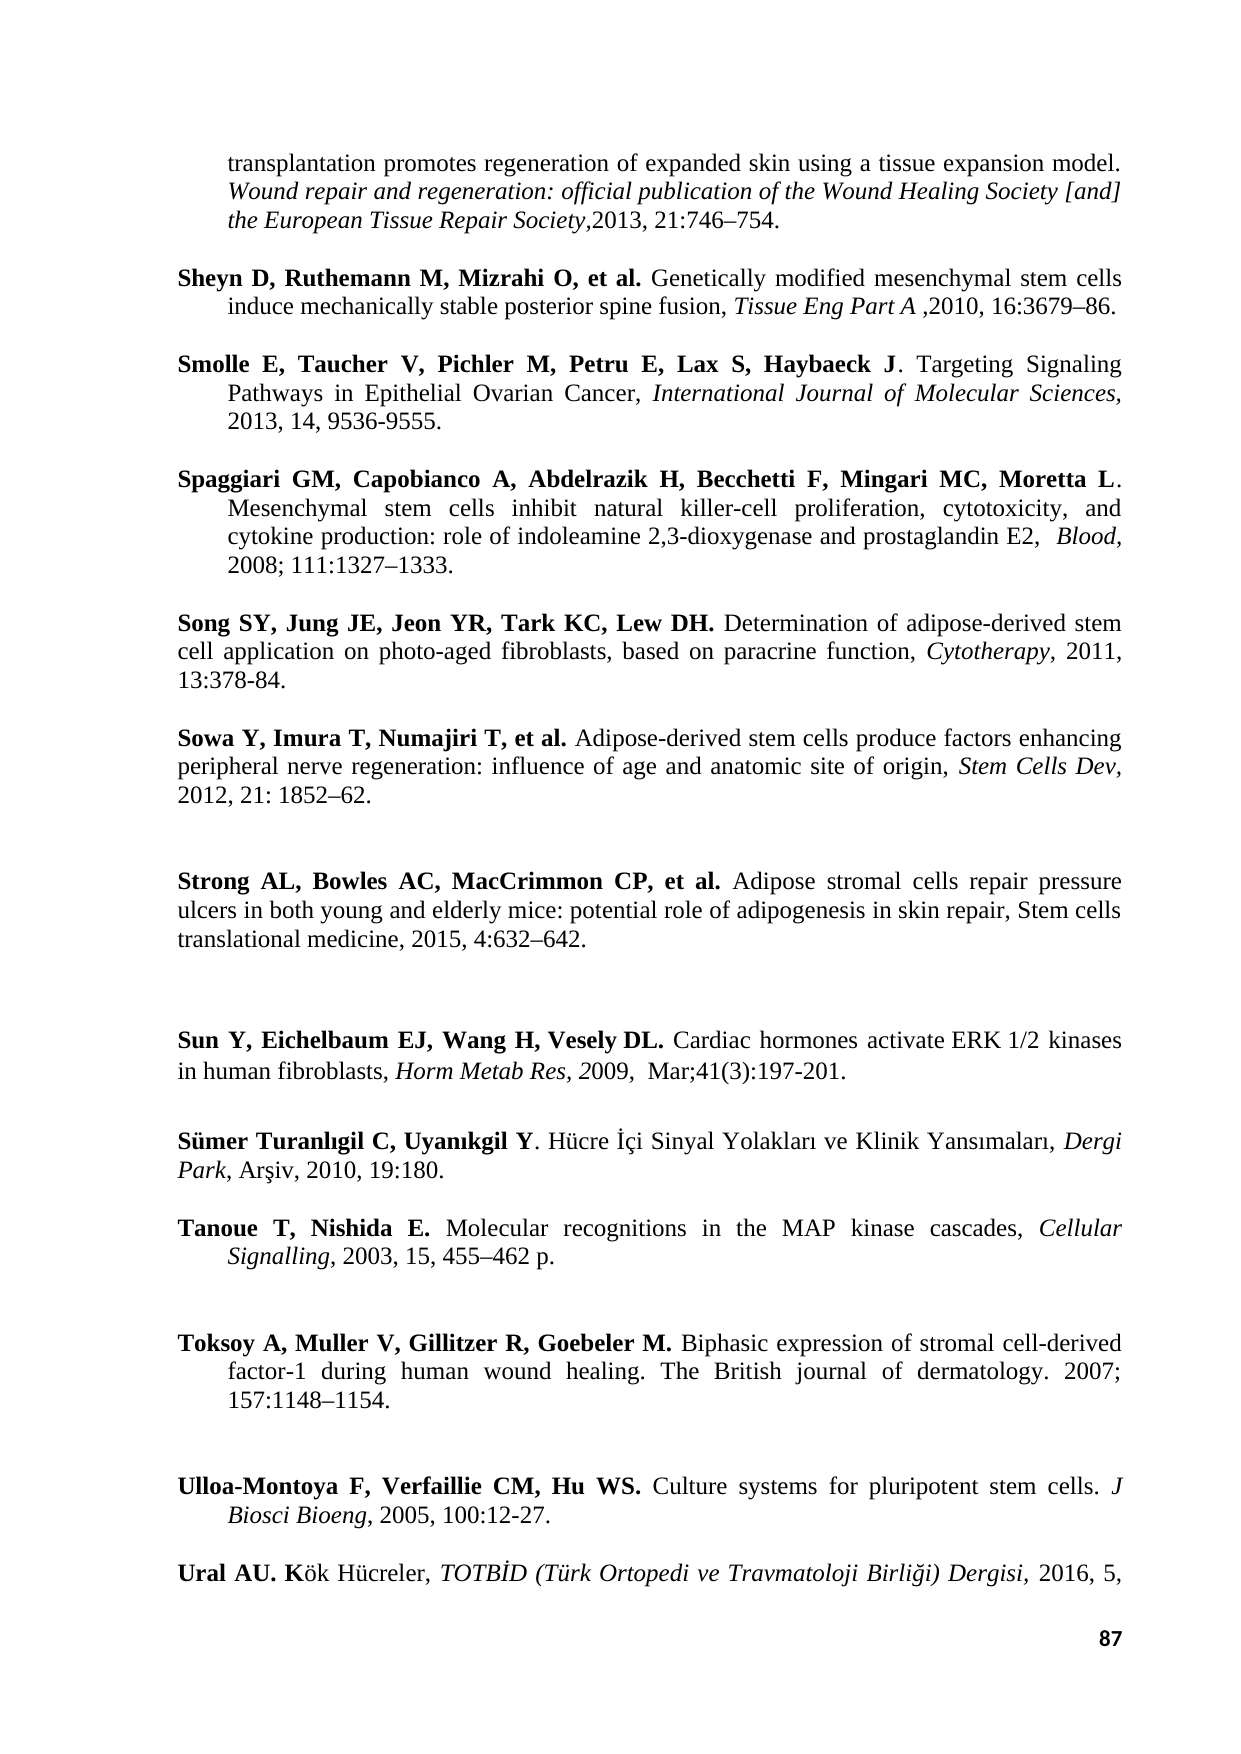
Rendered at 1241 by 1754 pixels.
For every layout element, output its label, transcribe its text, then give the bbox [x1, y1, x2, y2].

text Smolle E, Taucher V, Pichler M, Petru E, Lax S, Haybaeck J. Targeting Signaling Pathways in Epithelial Ovarian Cancer, International Journal of Molecular Sciences, 2013, 14, 9536-9555. [177, 349, 1122, 435]
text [177, 148, 1122, 234]
text Sümer Turanlıgil C, Uyanıkgil Y. Hücre İçi Sinyal Yolakları ve Klinik Yansımaları, Dergi Park, Arşiv, 2010, 19:180. [177, 1126, 1122, 1184]
text Strong AL, Bowles AC, MacCrimmon CP, et al. Adipose stromal cells repair pressure ulcers in both young and elderly mice: potential role of adipogenesis in skin repair, Stem cells translational medicine, 2015, 4:632–642. [177, 866, 1122, 953]
text Toksoy A, Muller V, Gillitzer R, Goebeler M. Biphasic expression of stromal cell-derived factor-1 during human wound healing. The British journal of dermatology. 2007; 157:1148–1154. [177, 1328, 1122, 1414]
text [177, 1558, 1122, 1586]
text Sun Y, Eichelbaum EJ, Wang H, Vesely DL. Cardiac hormones activate ERK 1/2 kinases in human fibroblasts, Horm Metab Res, 2009, Mar;41(3):197-201. [177, 1023, 1122, 1085]
text Sowa Y, Imura T, Numajiri T, et al. Adipose-derived stem cells produce factors enhancing peripheral nerve regeneration: influence of age and anatomic site of origin, Stem Cells Dev, 2012, 21: 1852–62. [177, 723, 1122, 809]
text Ulloa-Montoya F, Verfaillie CM, Hu WS. Culture systems for pluripotent stem cells. J Biosci Bioeng, 2005, 100:12-27. [177, 1471, 1122, 1529]
text Sheyn D, Ruthemann M, Mizrahi O, et al. Genetically modified mesenchymal stem cells induce mechanically stable posterior spine fusion, Tissue Eng Part A ,2010, 16:3679–86. [177, 263, 1122, 320]
text Song SY, Jung JE, Jeon YR, Tark KC, Lew DH. Determination of adipose-derived stem cell application on photo-aged fibroblasts, based on paracrine function, Cytotherapy, 2011, 13:378-84. [177, 608, 1122, 694]
text Spaggiari GM, Capobianco A, Abdelrazik H, Becchetti F, Mingari MC, Moretta L. Mesenchymal stem cells inhibit natural killer-cell proliferation, cytotoxicity, and cytokine production: role of indoleamine 2,3-dioxygenase and prostaglandin E2, Blood, 2008; 111:1327–1333. [177, 464, 1122, 579]
text Tanoue T, Nishida E. Molecular recognitions in the MAP kinase cascades, Cellular Signalling, 2003, 15, 455–462 p. [177, 1213, 1122, 1270]
